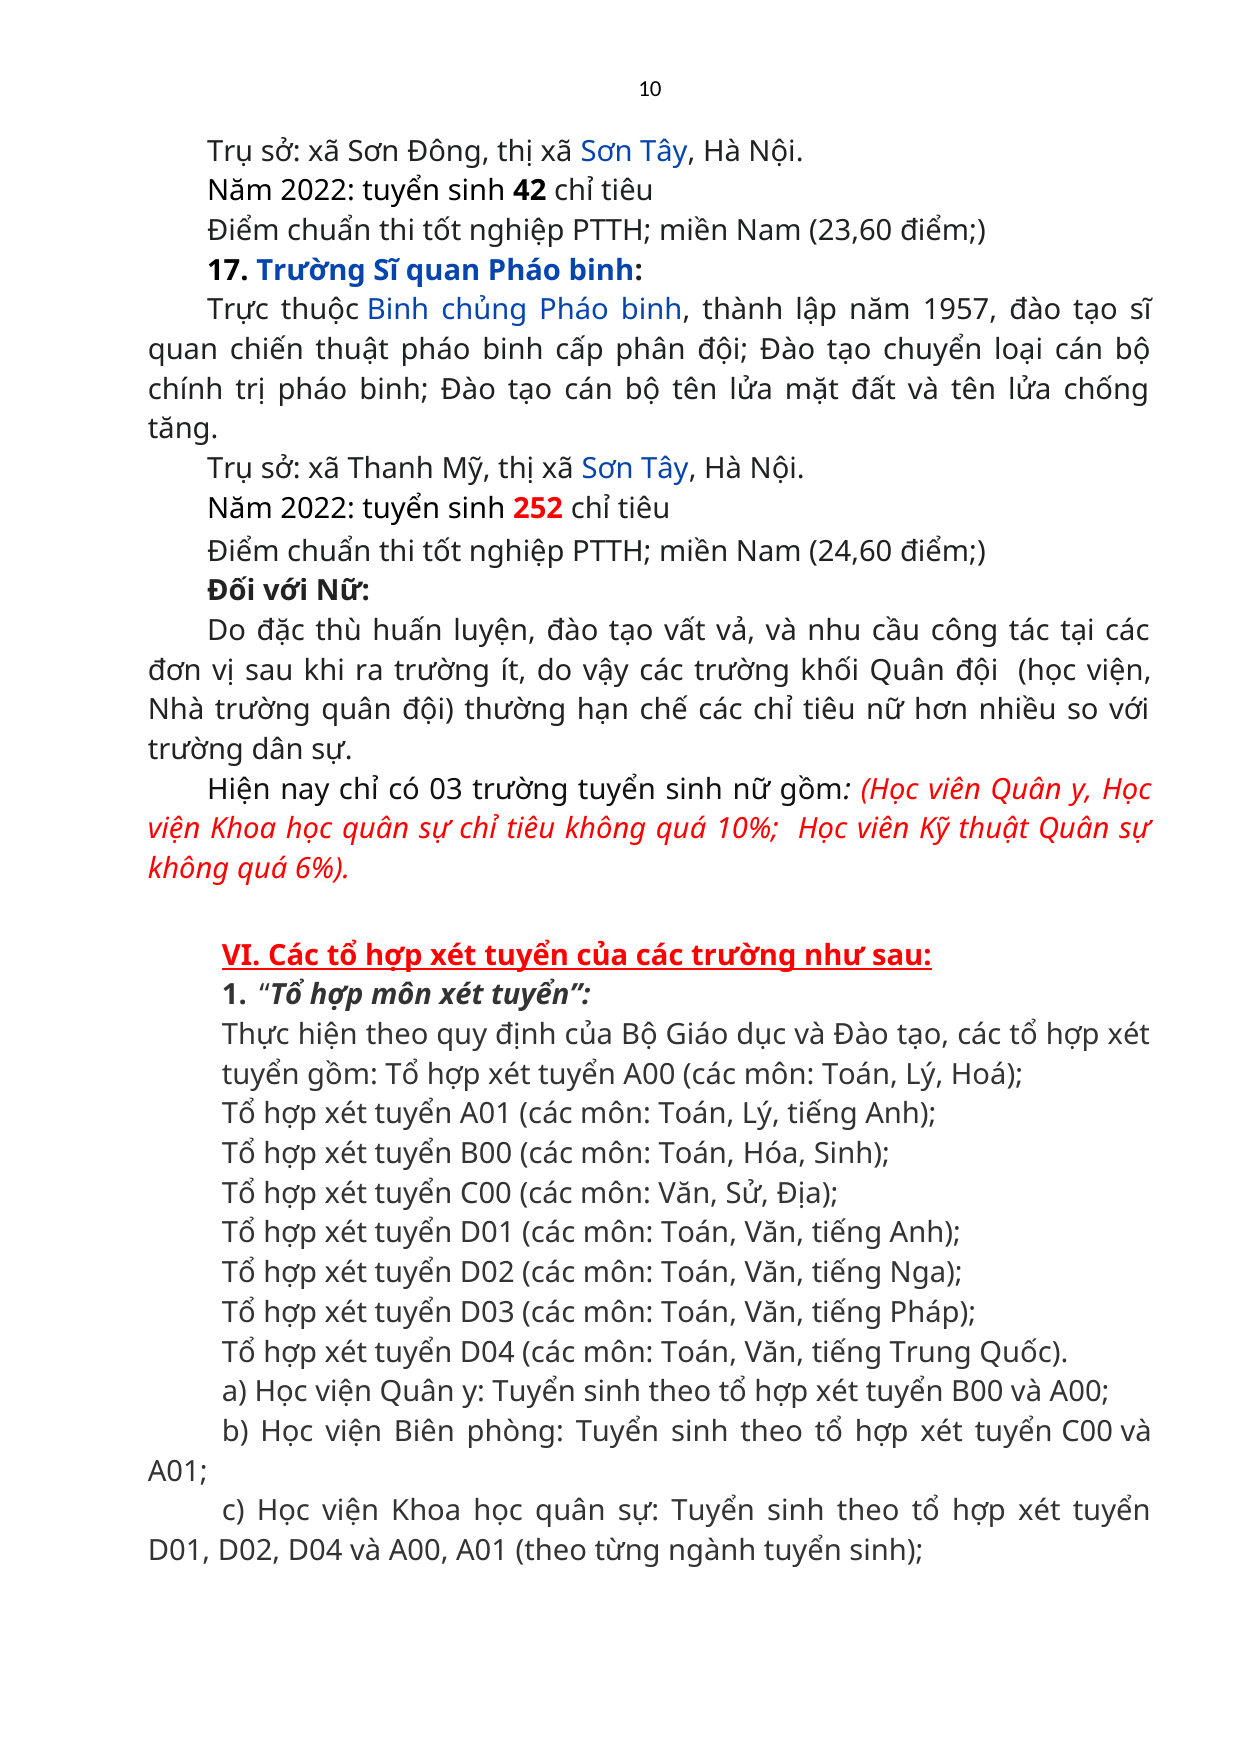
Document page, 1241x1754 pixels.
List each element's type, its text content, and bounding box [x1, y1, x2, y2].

text Năm 2022: tuyển sinh 252 chỉ tiêu [148, 487, 1152, 527]
text Điểm chuẩn thi tốt nghiệp PTTH; miền Nam (23,60 điểm;) [148, 209, 1152, 249]
text Trụ sở: xã Thanh Mỹ, thị xã Sơn Tây, Hà Nội. [148, 447, 1152, 487]
text b) Học viện Biên phòng: Tuyển sinh theo tổ hợp xét tuyển C00 và A01; [148, 1410, 1152, 1489]
text Tổ hợp xét tuyển D01 (các môn: Toán, Văn, tiếng Anh); [148, 1212, 1152, 1251]
text Tổ hợp xét tuyển A01 (các môn: Toán, Lý, tiếng Anh); [148, 1093, 1152, 1132]
subtitle Hiện nay chỉ có 03 trường tuyển sinh nữ gồm: (Học viên Quân y, Học viện Khoa học quân sự chỉ tiêu không quá 10%; Học viên Kỹ thuật Quân sự không quá 6%). [148, 768, 1152, 887]
list “Tổ hợp môn xét tuyển”: [222, 974, 1152, 1013]
text Tổ hợp xét tuyển D02 (các môn: Toán, Văn, tiếng Nga); [148, 1251, 1152, 1291]
text Tổ hợp xét tuyển C00 (các môn: Văn, Sử, Địa); [148, 1172, 1152, 1212]
text Tổ hợp xét tuyển D03 (các môn: Toán, Văn, tiếng Pháp); [148, 1291, 1152, 1331]
text Tổ hợp xét tuyển D04 (các môn: Toán, Văn, tiếng Trung Quốc). [148, 1331, 1152, 1371]
text Tổ hợp xét tuyển B00 (các môn: Toán, Hóa, Sinh); [148, 1132, 1152, 1172]
text Điểm chuẩn thi tốt nghiệp PTTH; miền Nam (24,60 điểm;) [148, 530, 1152, 569]
text Trực thuộc Binh chủng Pháo binh, thành lập năm 1957, đào tạo sĩ quan chiến thuật pháo binh cấp phân đội; Đào tạo chuyển loại cán bộ chính trị pháo binh; Đào tạo cán bộ tên lửa mặt đất và tên lửa chống tăng. [148, 289, 1152, 447]
text VI. Các tổ hợp xét tuyển của các trường như sau: [148, 934, 1152, 974]
text c) Học viện Khoa học quân sự: Tuyển sinh theo tổ hợp xét tuyển D01, D02, D04 và A00, A01 (theo từng ngành tuyển sinh); [148, 1489, 1152, 1569]
text a) Học viện Quân y: Tuyển sinh theo tổ hợp xét tuyển B00 và A00; [148, 1371, 1152, 1410]
text Năm 2022: tuyển sinh 42 chỉ tiêu [148, 169, 1152, 209]
text Đối với Nữ: [148, 569, 1152, 609]
text Trụ sở: xã Sơn Đông, thị xã Sơn Tây, Hà Nội. [148, 130, 1152, 169]
text 17. Trường Sĩ quan Pháo binh: [148, 249, 1152, 289]
text Do đặc thù huấn luyện, đào tạo vất vả, và nhu cầu công tác tại các đơn vị sau khi ra trường ít, do vậy các trường khối Quân đội (học viện, Nhà trường quân đội) thường hạn chế các chỉ tiêu nữ hơn nhiều so với trường dân sự. [148, 609, 1152, 768]
text Thực hiện theo quy định của Bộ Giáo dục và Đào tạo, các tổ hợp xét tuyển gồm: Tổ hợp xét tuyển A00 (các môn: Toán, Lý, Hoá); [222, 1013, 1152, 1093]
